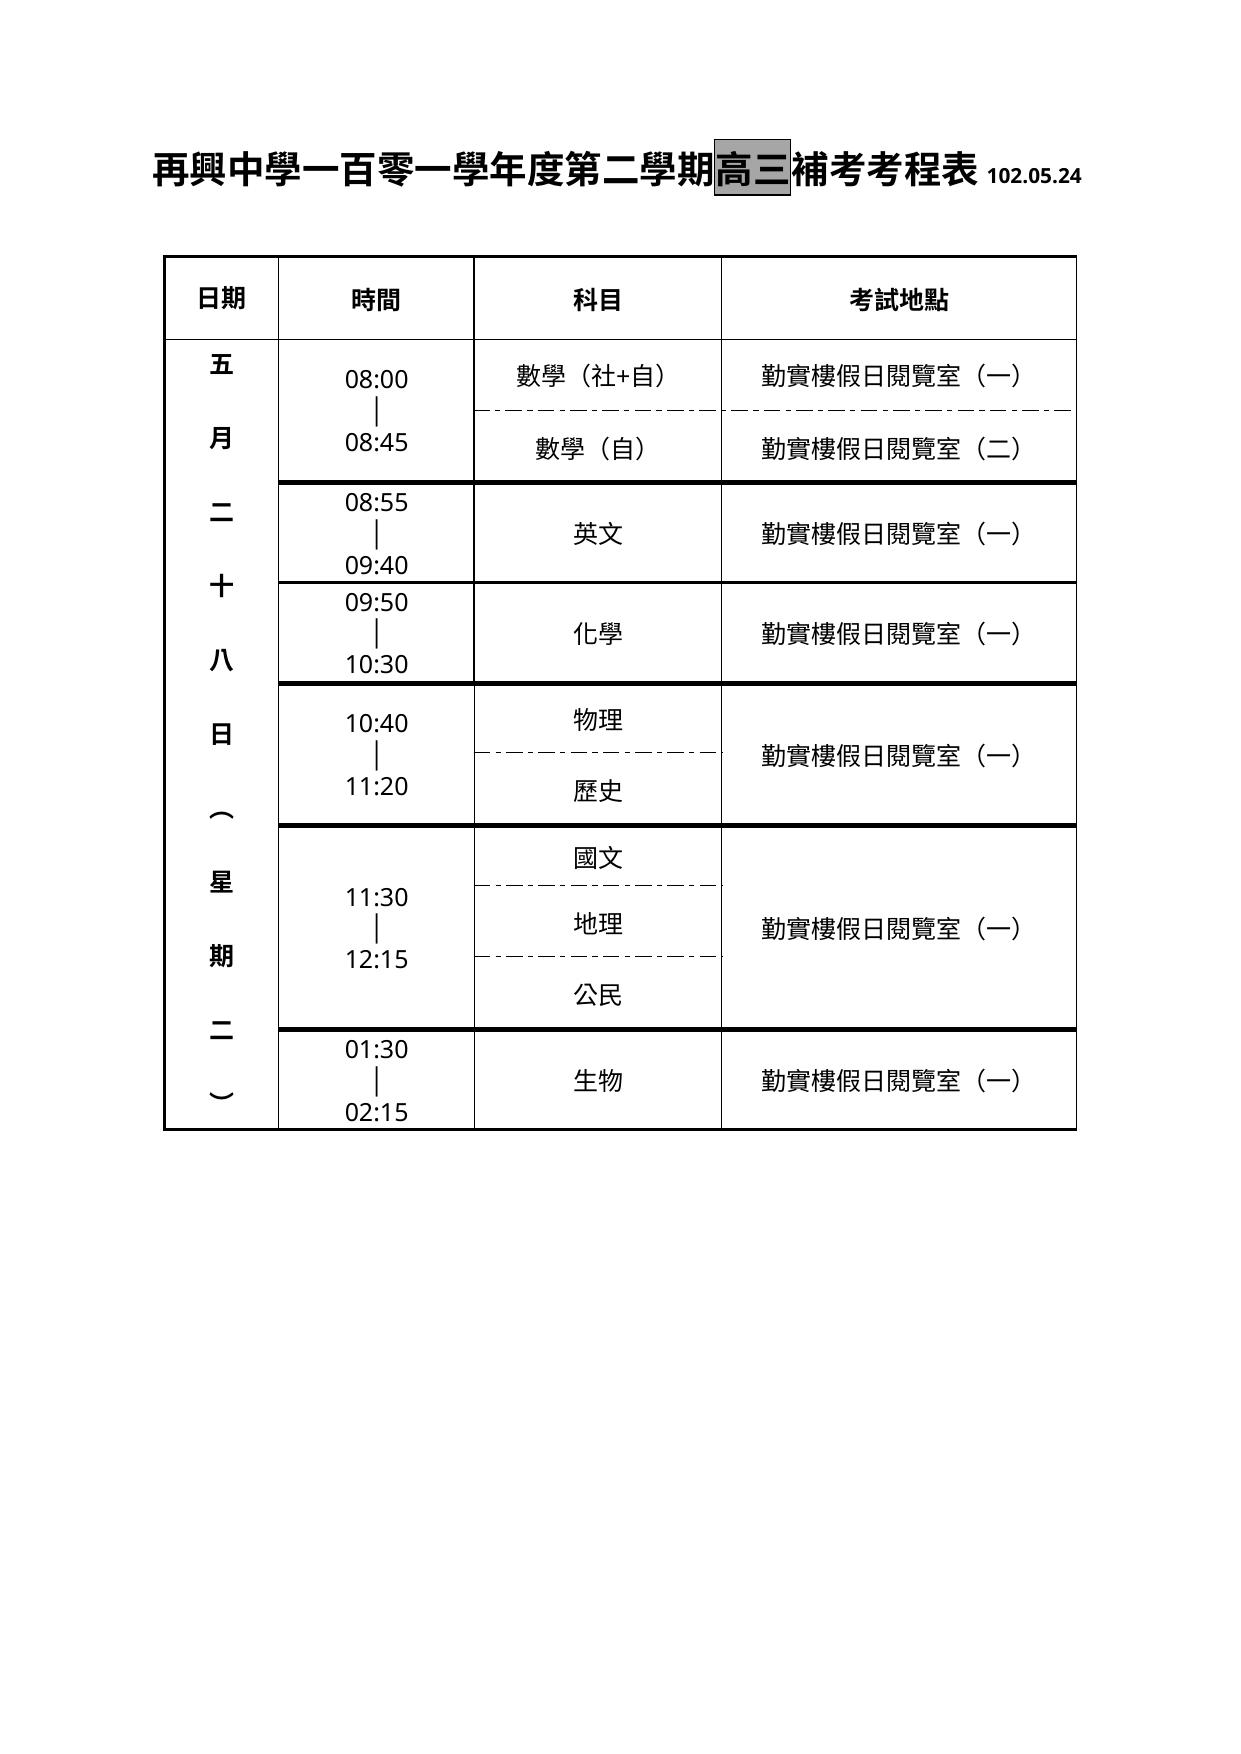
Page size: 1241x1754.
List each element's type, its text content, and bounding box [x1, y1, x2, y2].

table_cell 地理 [475, 885, 721, 956]
table_cell 生物 [475, 1032, 721, 1128]
table_cell 勤實樓假日閱覽室（一） [722, 828, 1076, 1027]
table_cell 勤實樓假日閱覽室（二） [722, 410, 1076, 480]
table_cell 化學 [475, 584, 721, 681]
table_cell 10:40 │ 11:20 [279, 686, 474, 823]
table_header 考試地點 [722, 258, 1076, 339]
table_cell 勤實樓假日閱覽室（一） [722, 584, 1076, 681]
table_cell 數學（自） [475, 410, 721, 480]
table_header 科目 [475, 258, 721, 339]
table_header 日期 [166, 258, 278, 339]
table_cell 英文 [475, 485, 721, 581]
table_header 時間 [279, 258, 473, 339]
table_cell 勤實樓假日閱覽室（一） [722, 340, 1076, 409]
table_cell 數學（社+自） [475, 340, 721, 409]
table_cell 勤實樓假日閱覽室（一） [722, 1032, 1076, 1128]
table_cell 08:00 │ 08:45 [279, 340, 473, 480]
table_cell 01:30 │ 02:15 [279, 1032, 474, 1128]
table_cell 11:30 │ 12:15 [279, 828, 474, 1027]
table_cell 國文 [475, 828, 721, 885]
table_cell 公民 [475, 956, 721, 1027]
table_cell 物理 [475, 686, 721, 752]
table_cell 08:55 │ 09:40 [279, 485, 473, 581]
text 再興中學一百零一學年度第二學期高三補考考程表102.05.24 [77, 130, 1163, 205]
table_cell 勤實樓假日閱覽室（一） [722, 686, 1076, 823]
table_cell 歷史 [475, 752, 721, 823]
table_cell 勤實樓假日閱覽室（一） [722, 485, 1076, 581]
table_cell 09:50 │ 10:30 [279, 584, 473, 681]
table_cell 五月二十八日（星期二） [166, 340, 278, 1128]
